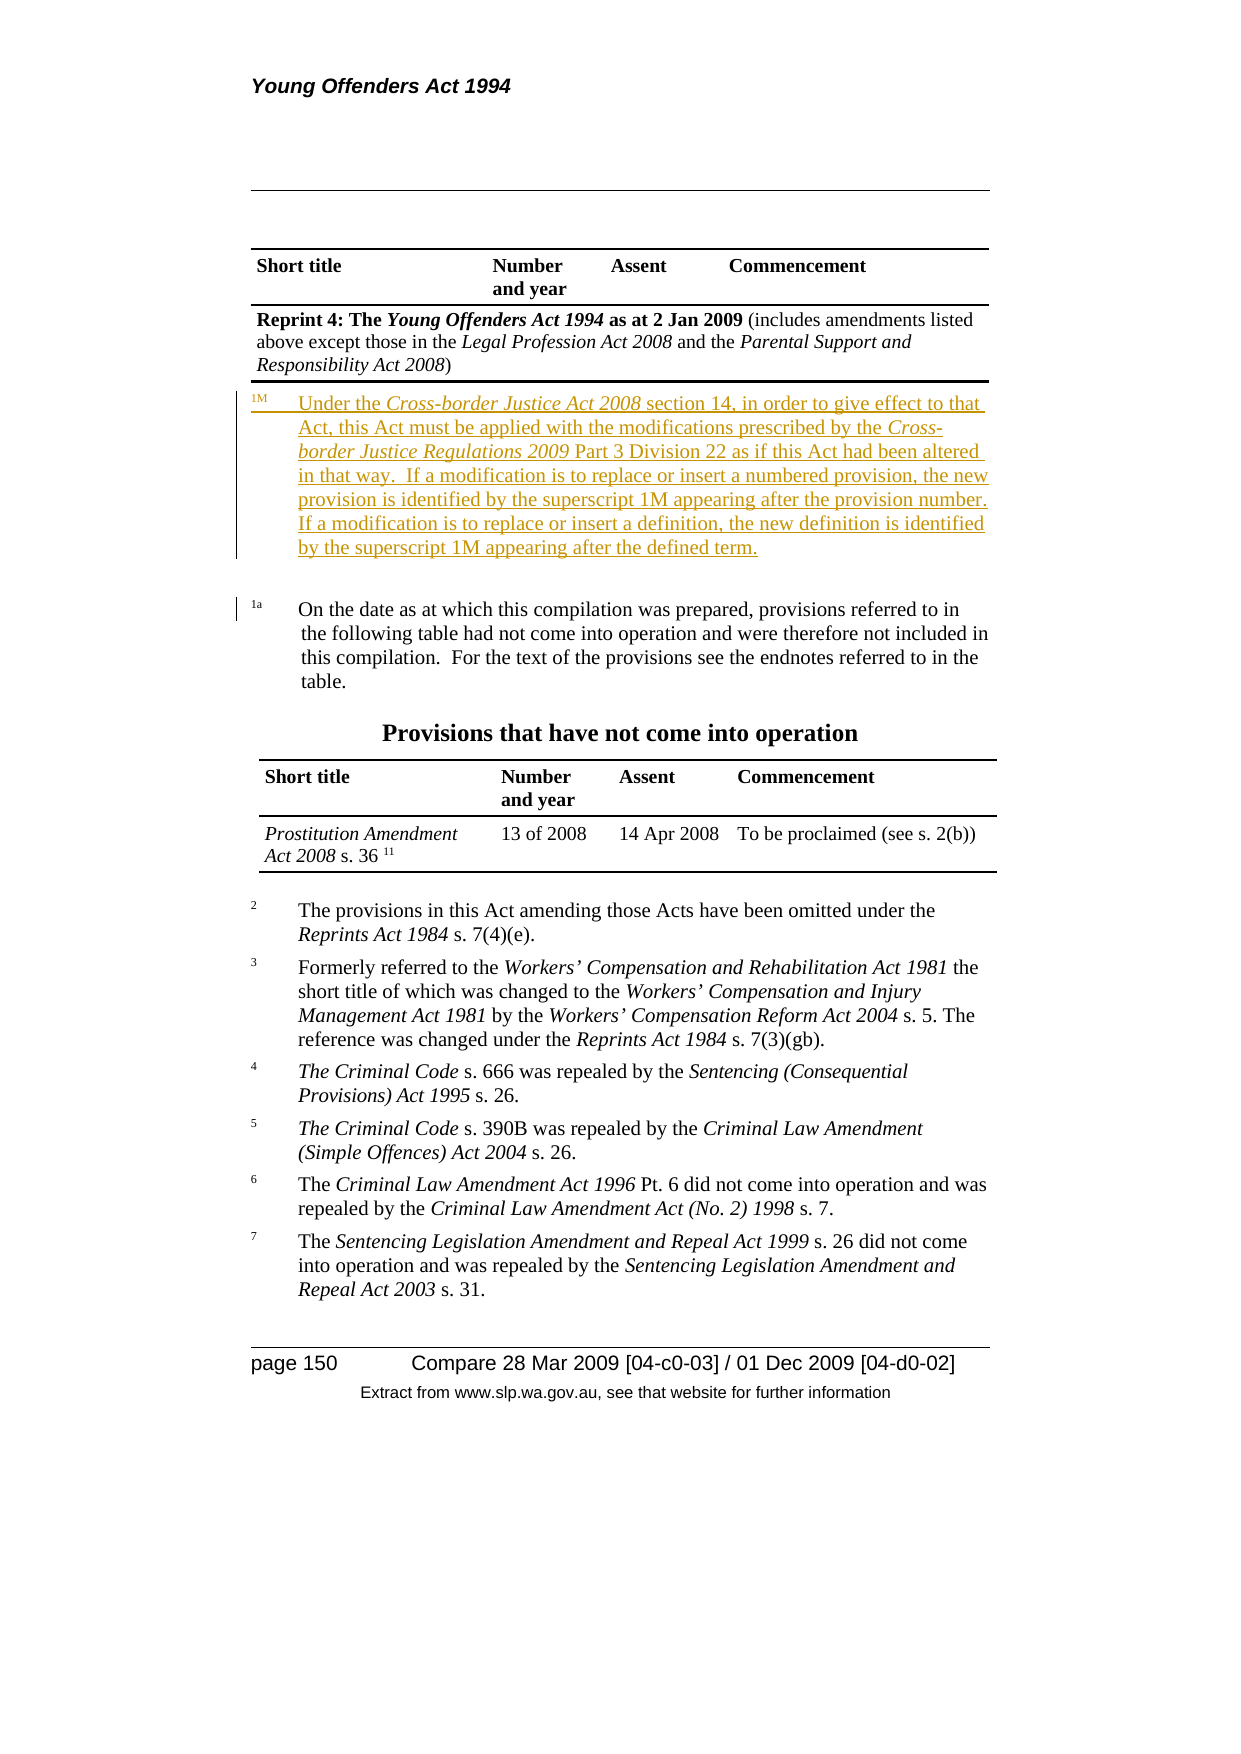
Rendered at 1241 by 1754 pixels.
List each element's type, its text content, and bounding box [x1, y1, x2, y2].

subtitle Provisions that have not come into operation [251, 718, 990, 747]
text 1a On the date as at which this compilation was prepared, provisions referred to in the following table had not come into operation and were therefore not included in this compilation. For the text of the provisions see the endnotes referred to in the table. [251, 597, 990, 693]
text 4 The Criminal Code s. 666 was repealed by the Sentencing (Consequential Provisions) Act 1995 s. 26. [251, 1059, 990, 1107]
table_header Assent [605, 250, 723, 303]
table_cell 13 of 2008 [495, 817, 613, 871]
table_header Short title [251, 250, 487, 303]
table_header Number and year [495, 761, 613, 815]
text 7 The Sentencing Legislation Amendment and Repeal Act 1999 s. 26 did not come into operation and was repealed by the Sentencing Legislation Amendment and Repeal Act 2003 s. 31. [251, 1229, 990, 1301]
table_cell Prostitution Amendment Act 2008 s. 36 11 [259, 817, 495, 871]
table_cell To be proclaimed (see s. 2(b)) [731, 817, 997, 871]
text 3 Formerly referred to the Workers’ Compensation and Rehabilitation Act 1981 the short title of which was changed to the Workers’ Compensation and Injury Management Act 1981 by the Workers’ Compensation Reform Act 2004 s. 5. The reference was changed under the Reprints Act 1984 s. 7(3)(gb). [251, 955, 990, 1051]
text 2 The provisions in this Act amending those Acts have been omitted under the Reprints Act 1984 s. 7(4)(e). [251, 898, 990, 946]
table_header Assent [613, 761, 731, 815]
table_cell 14 Apr 2008 [613, 817, 731, 871]
text 6 The Criminal Law Amendment Act 1996 Pt. 6 did not come into operation and was repealed by the Criminal Law Amendment Act (No. 2) 1998 s. 7. [251, 1172, 990, 1220]
table_cell Reprint 4: The Young Offenders Act 1994 as at 2 Jan 2009 (includes amendments listed above except those in the Legal Profession Act 2008 and the Parental Support and Responsibility Act 2008) [251, 306, 989, 380]
table_header Commencement [723, 250, 989, 303]
table_header Number and year [487, 250, 605, 303]
table_header Commencement [731, 761, 997, 815]
text 5 The Criminal Code s. 390B was repealed by the Criminal Law Amendment (Simple Offences) Act 2004 s. 26. [251, 1116, 990, 1164]
table_header Short title [259, 761, 495, 815]
